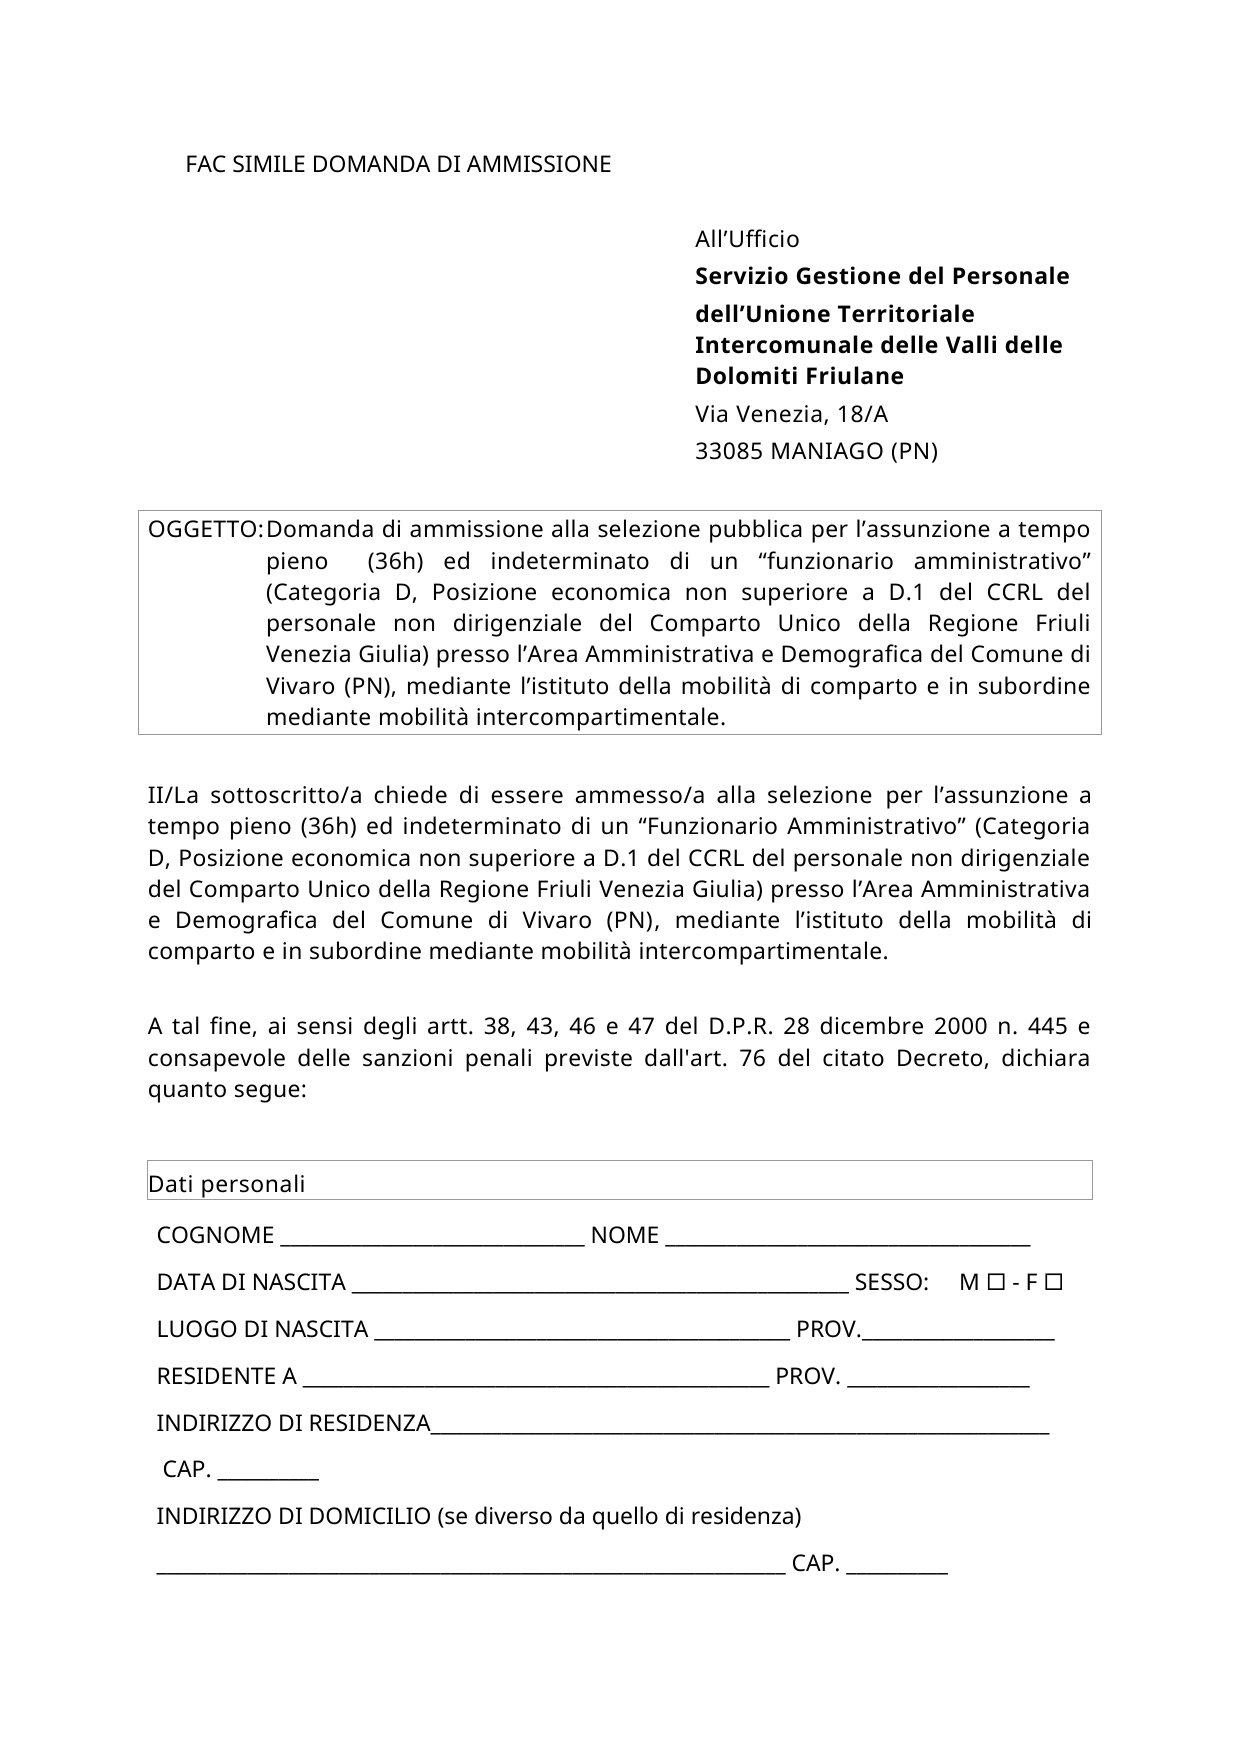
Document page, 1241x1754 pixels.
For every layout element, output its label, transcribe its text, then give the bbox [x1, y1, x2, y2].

text DATA DI NASCITA _________________________________________________ SESSO: M - F [156, 1266, 1092, 1297]
text Servizio Gestione del Personale [695, 260, 1092, 291]
text INDIRIZZO DI RESIDENZA_____________________________________________________________ [156, 1406, 1092, 1438]
text COGNOME ______________________________ NOME ____________________________________ [156, 1219, 1092, 1250]
text LUOGO DI NASCITA _________________________________________ PROV.___________________ [156, 1313, 1092, 1344]
text CAP. __________ [156, 1453, 1092, 1484]
text INDIRIZZO DI DOMICILIO (se diverso da quello di residenza) ______________________________________________________________ CAP. __________ [156, 1500, 1092, 1578]
text FAC SIMILE DOMANDA DI AMMISSIONE [185, 148, 1092, 179]
text RESIDENTE A ______________________________________________ PROV. __________________ [156, 1359, 1092, 1391]
text 33085 MANIAGO (PN) [695, 435, 1092, 466]
text dell’Unione Territoriale Intercomunale delle Valli delle Dolomiti Friulane [695, 298, 1092, 391]
text II/La sottoscritto/a chiede di essere ammesso/a alla selezione per l’assunzione a tempo pieno (36h) ed indeterminato di un “Funzionario Amministrativo” (Categoria D, Posizione economica non superiore a D.1 del CCRL del personale non dirigenziale del Comparto Unico della Regione Friuli Venezia Giulia) presso l’Area Amministrativa e Demografica del Comune di Vivaro (PN), mediante l’istituto della mobilità di comparto e in subordine mediante mobilità intercompartimentale. [148, 779, 1092, 966]
text A tal fine, ai sensi degli artt. 38, 43, 46 e 47 del D.P.R. 28 dicembre 2000 n. 445 e consapevole delle sanzioni penali previste dall'art. 76 del citato Decreto, dichiara quanto segue: [148, 1010, 1092, 1104]
text All’Ufficio [695, 223, 1092, 254]
text Dati personali [148, 1161, 1092, 1199]
text OGGETTO: Domanda di ammissione alla selezione pubblica per l’assunzione a tempo pieno (36h) ed indeterminato di un “funzionario amministrativo” (Categoria D, Posizione economica non superiore a D.1 del CCRL del personale non dirigenziale del Comparto Unico della Regione Friuli Venezia Giulia) presso l’Area Amministrativa e Demografica del Comune di Vivaro (PN), mediante l’istituto della mobilità di comparto e in subordine mediante mobilità intercompartimentale. [139, 511, 1101, 734]
text Via Venezia, 18/A [695, 398, 1092, 429]
